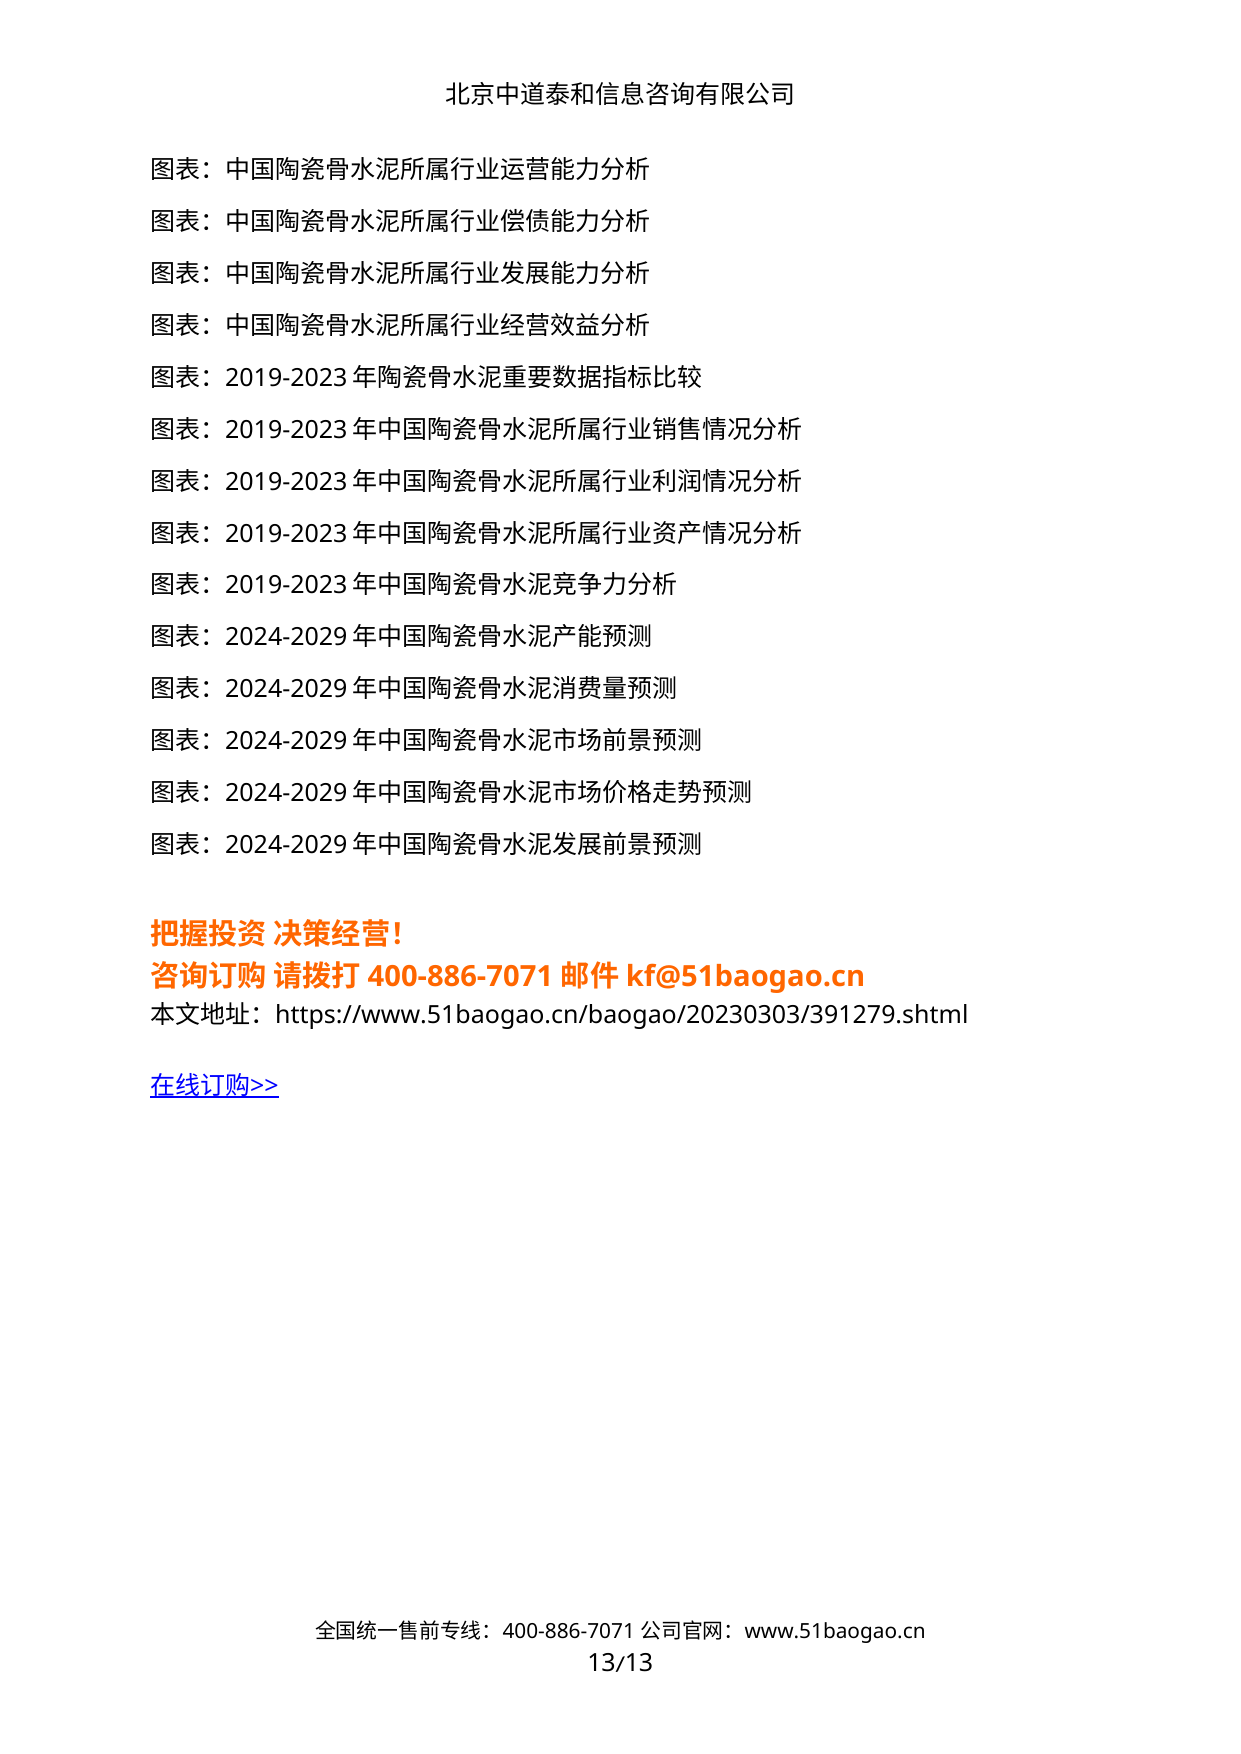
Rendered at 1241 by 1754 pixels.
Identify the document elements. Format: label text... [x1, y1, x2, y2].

text 图表：2024-2029年中国陶瓷骨水泥市场价格走势预测 [150, 772, 1090, 809]
text 图表：2024-2029年中国陶瓷骨水泥消费量预测 [150, 669, 1090, 705]
text 图表：2019-2023年中国陶瓷骨水泥所属行业销售情况分析 [150, 409, 1090, 446]
text 图表：中国陶瓷骨水泥所属行业经营效益分析 [150, 306, 1090, 342]
text 把握投资 决策经营！咨询订购 请拨打 400-886-7071 邮件 kf@51baogao.cn本文地址：https://www.51baogao.cn/baogao/20230303/391279.shtml [150, 876, 1090, 1031]
text 图表：中国陶瓷骨水泥所属行业运营能力分析 [150, 150, 1090, 186]
text 图表：2024-2029年中国陶瓷骨水泥产能预测 [150, 617, 1090, 653]
text 图表：2019-2023年中国陶瓷骨水泥所属行业利润情况分析 [150, 461, 1090, 497]
text 在线订购>> [150, 1031, 1090, 1102]
text 图表：2024-2029年中国陶瓷骨水泥发展前景预测 [150, 824, 1090, 861]
text 图表：2019-2023年中国陶瓷骨水泥竞争力分析 [150, 565, 1090, 601]
text 图表：2024-2029年中国陶瓷骨水泥市场前景预测 [150, 721, 1090, 757]
text 图表：中国陶瓷骨水泥所属行业发展能力分析 [150, 254, 1090, 290]
text 图表：2019-2023年中国陶瓷骨水泥所属行业资产情况分析 [150, 513, 1090, 549]
text 图表：中国陶瓷骨水泥所属行业偿债能力分析 [150, 202, 1090, 238]
text 图表：2019-2023年陶瓷骨水泥重要数据指标比较 [150, 357, 1090, 394]
